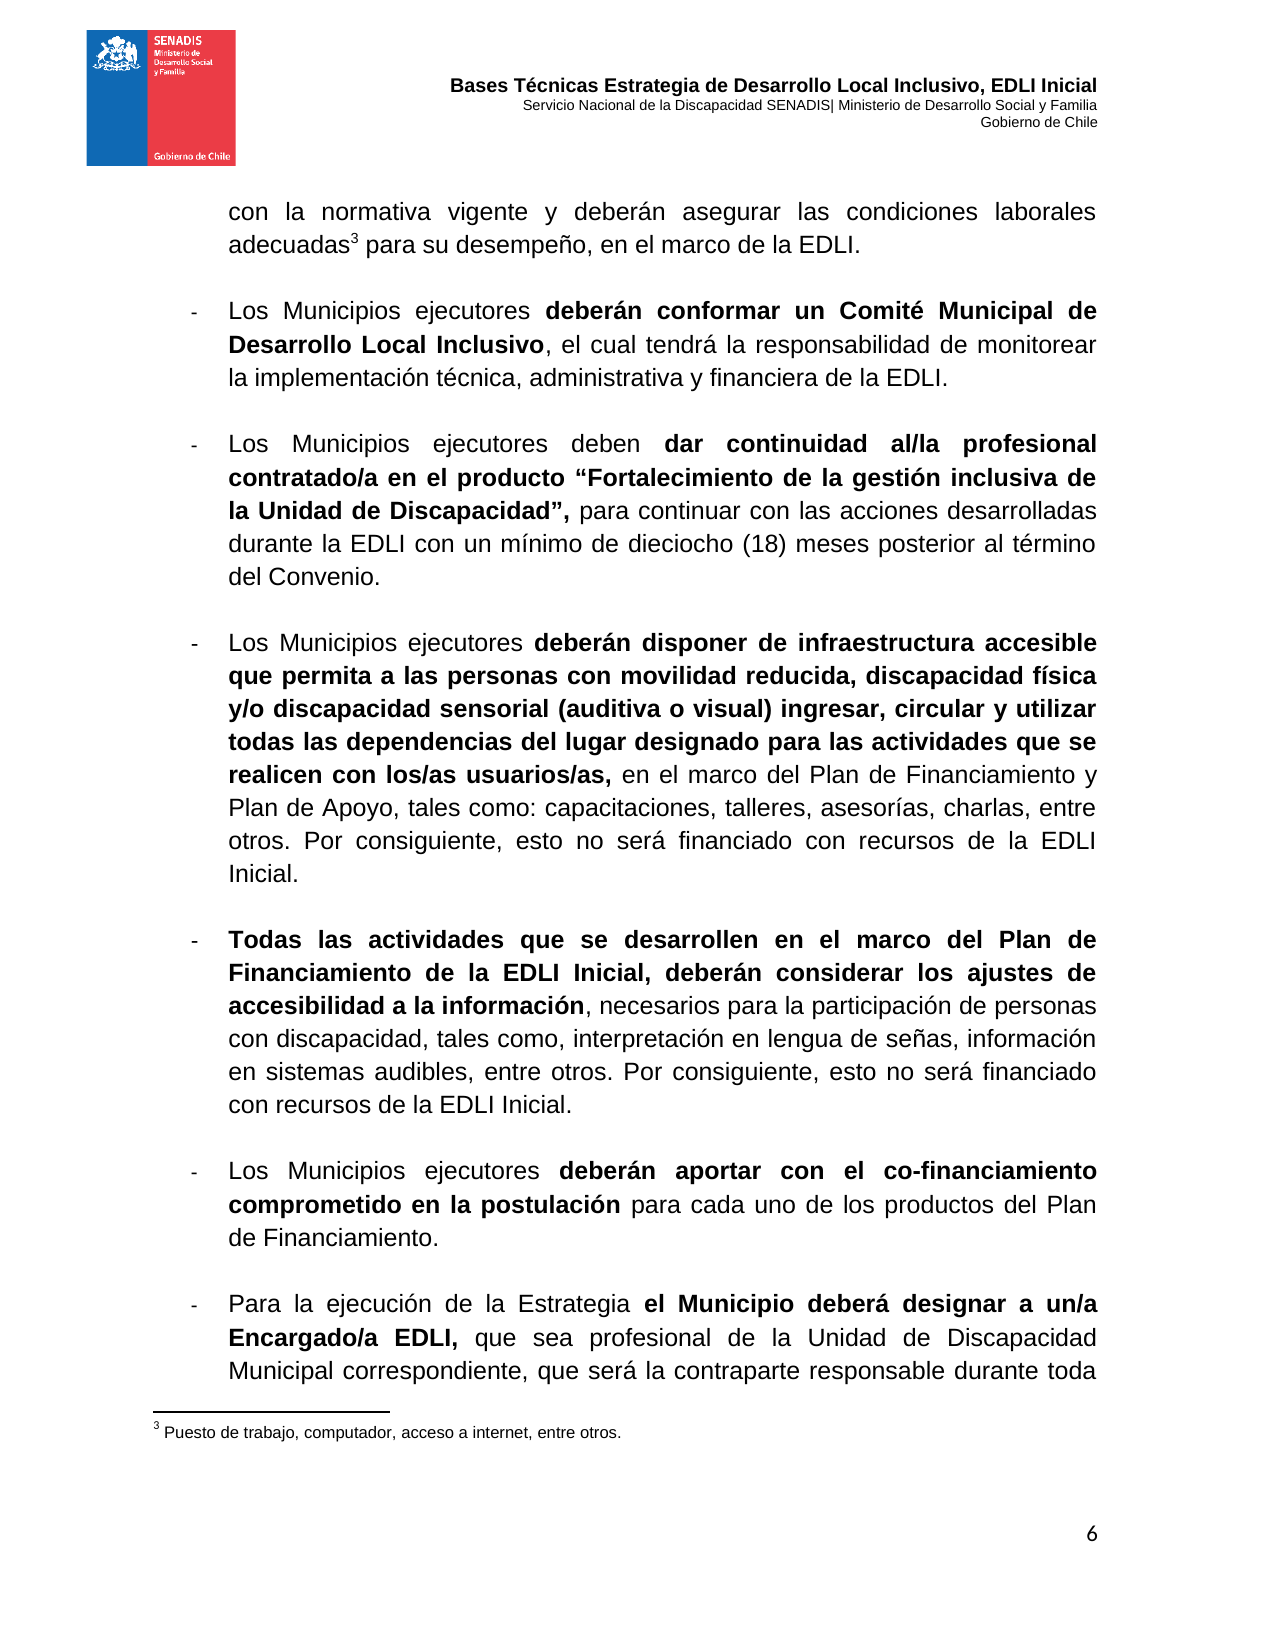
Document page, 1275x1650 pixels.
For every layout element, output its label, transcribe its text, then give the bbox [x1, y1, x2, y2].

list Los Municipios ejecutores deberán aportar con el co-financiamiento comprometido en la postulación para cada uno de los productos del Plan de Financiamiento. [191, 1156, 1098, 1252]
list Los Municipios ejecutores deberán disponer de infraestructura accesible que permita a las personas con movilidad reducida, discapacidad física y/o discapacidad sensorial (auditiva o visual) ingresar, circular y utilizar todas las dependencias del lugar designado para las actividades que se realicen con los/as usuarios/as, en el marco del Plan de Financiamiento y Plan de Apoyo, tales como: capacitaciones, talleres, asesorías, charlas, entre otros. Por consiguiente, esto no será financiado con recursos de la EDLI Inicial. [191, 628, 1098, 888]
list Los Municipios ejecutores deberán conformar un Comité Municipal de Desarrollo Local Inclusivo, el cual tendrá la responsabilidad de monitorear la implementación técnica, administrativa y financiera de la EDLI. [191, 296, 1098, 392]
list Los Municipios ejecutores deben dar continuidad al/la profesional contratado/a en el producto “Fortalecimiento de la gestión inclusiva de la Unidad de Discapacidad”, para continuar con las acciones desarrolladas durante la EDLI con un mínimo de dieciocho (18) meses posterior al término del Convenio. [191, 429, 1098, 591]
picture [86, 30, 236, 166]
list Todas las actividades que se desarrollen en el marco del Plan de Financiamiento de la EDLI Inicial, deberán considerar los ajustes de accesibilidad a la información, necesarios para la participación de personas con discapacidad, tales como, interpretación en lengua de señas, información en sistemas audibles, entre otros. Por consiguiente, esto no será financiado con recursos de la EDLI Inicial. [191, 925, 1098, 1119]
